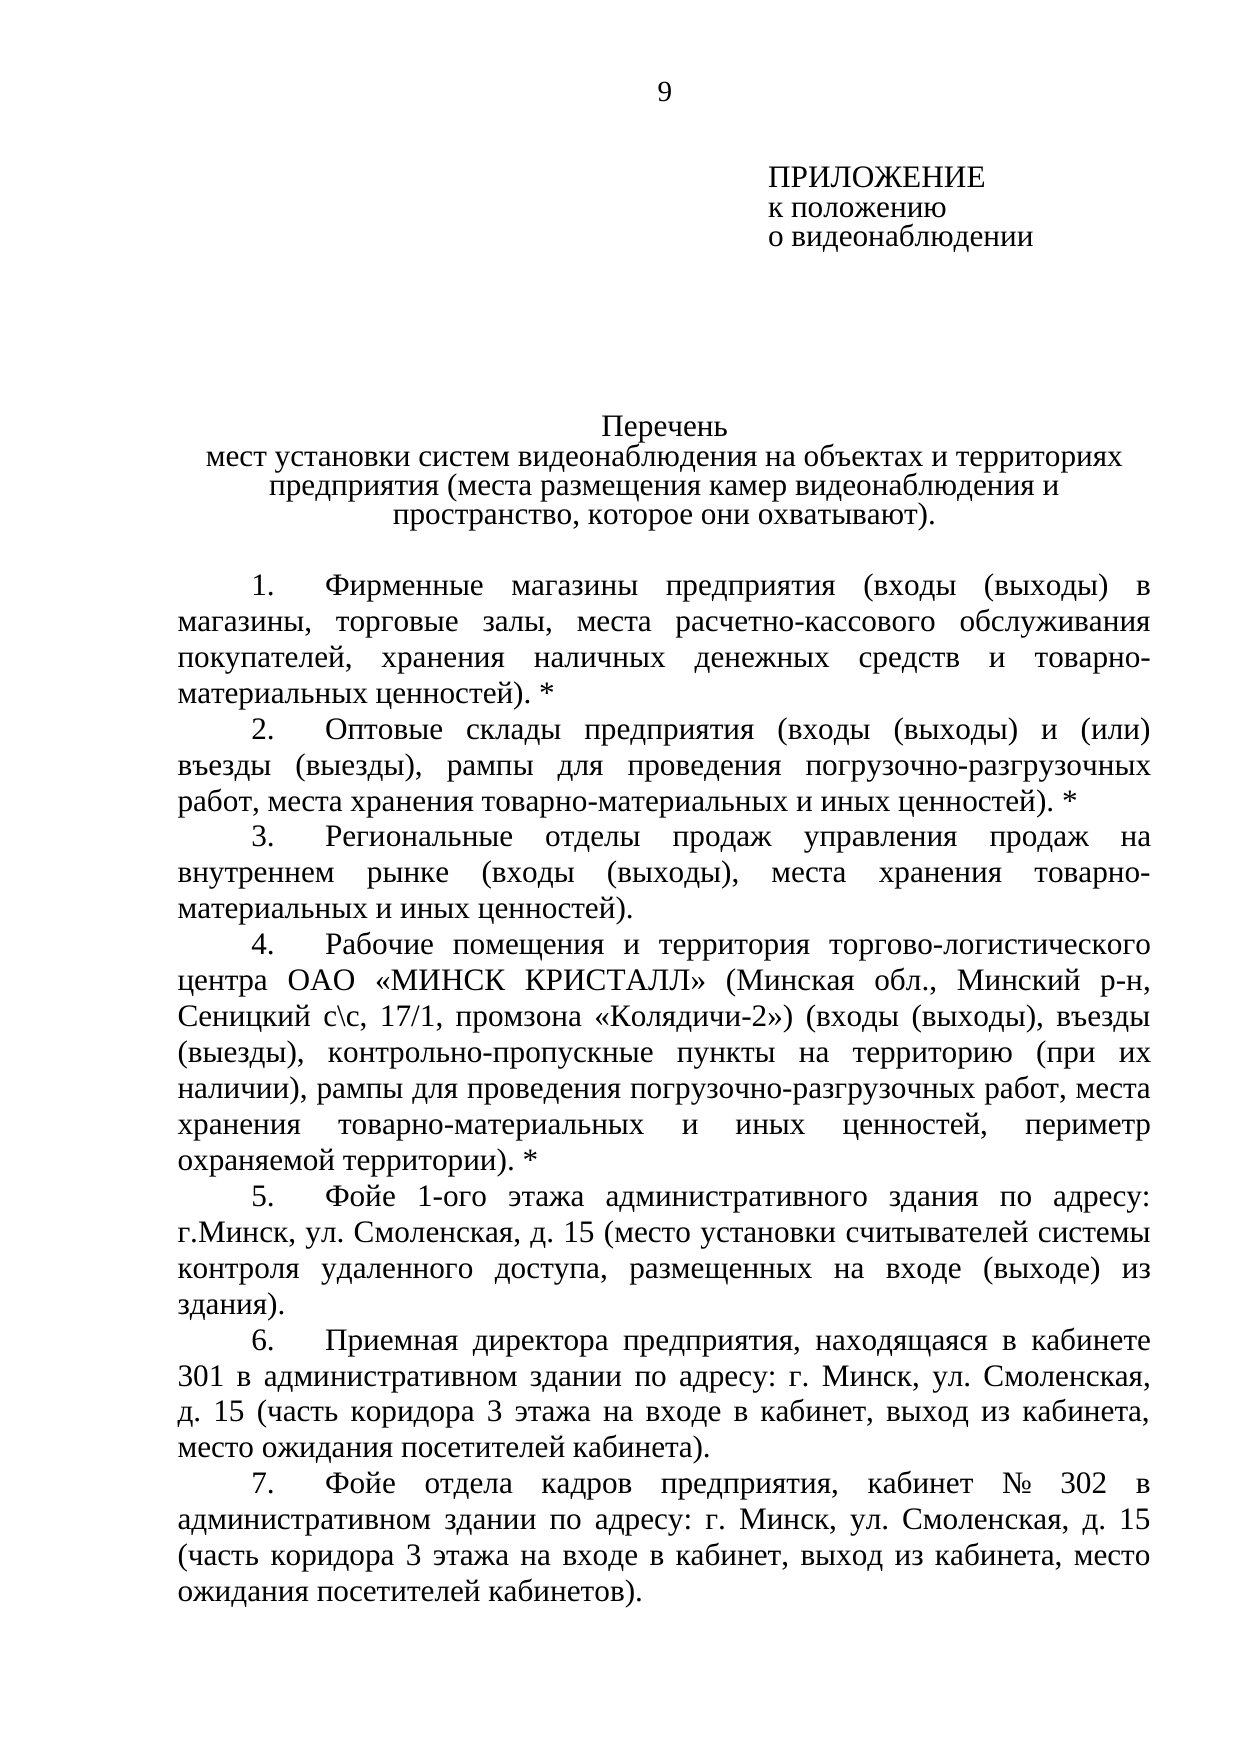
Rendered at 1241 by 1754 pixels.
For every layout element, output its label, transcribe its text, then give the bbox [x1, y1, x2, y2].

list Рабочие помещения и территория торгово-логистического центра ОАО «МИНСК КРИСТАЛЛ» (Минская обл., Минский р-н, Сеницкий с\с, 17/1, промзона «Колядичи-2») (входы (выходы), въезды (выезды), контрольно-пропускные пункты на территорию (при их наличии), рампы для проведения погрузочно-разгрузочных работ, места хранения товарно-материальных и иных ценностей, периметр охраняемой территории). * [177, 926, 1152, 1177]
text Перечень [177, 413, 1152, 443]
list Приемная директора предприятия, находящаяся в кабинете 301 в административном здании по адресу: г. Минск, ул. Смоленская, д. 15 (часть коридора 3 этажа на входе в кабинет, выход из кабинета, место ожидания посетителей кабинета). [177, 1321, 1152, 1464]
text о видеонаблюдении [768, 223, 1152, 252]
text ПРИЛОЖЕНИЕ [768, 164, 1152, 194]
list Фойе отдела кадров предприятия, кабинет № 302 в административном здании по адресу: г. Минск, ул. Смоленская, д. 15 (часть коридора 3 этажа на входе в кабинет, выход из кабинета, место ожидания посетителей кабинетов). [177, 1464, 1152, 1608]
list Региональные отделы продаж управления продаж на внутреннем рынке (входы (выходы), места хранения товарно-материальных и иных ценностей). [177, 818, 1152, 926]
list Фойе 1-ого этажа административного здания по адресу: г.Минск, ул. Смоленская, д. 15 (место установки считывателей системы контроля удаленного доступа, размещенных на входе (выходе) из здания). [177, 1177, 1152, 1321]
text мест установки систем видеонаблюдения на объектах и территориях предприятия (места размещения камер видеонаблюдения и пространство, которое они охватывают). [177, 443, 1152, 530]
list Оптовые склады предприятия (входы (выходы) и (или) въезды (выезды), рампы для проведения погрузочно-разгрузочных работ, места хранения товарно-материальных и иных ценностей). * [177, 710, 1152, 818]
text к положению [768, 194, 1152, 223]
list Фирменные магазины предприятия (входы (выходы) в магазины, торговые залы, места расчетно-кассового обслуживания покупателей, хранения наличных денежных средств и товарно-материальных ценностей). * [177, 566, 1152, 710]
